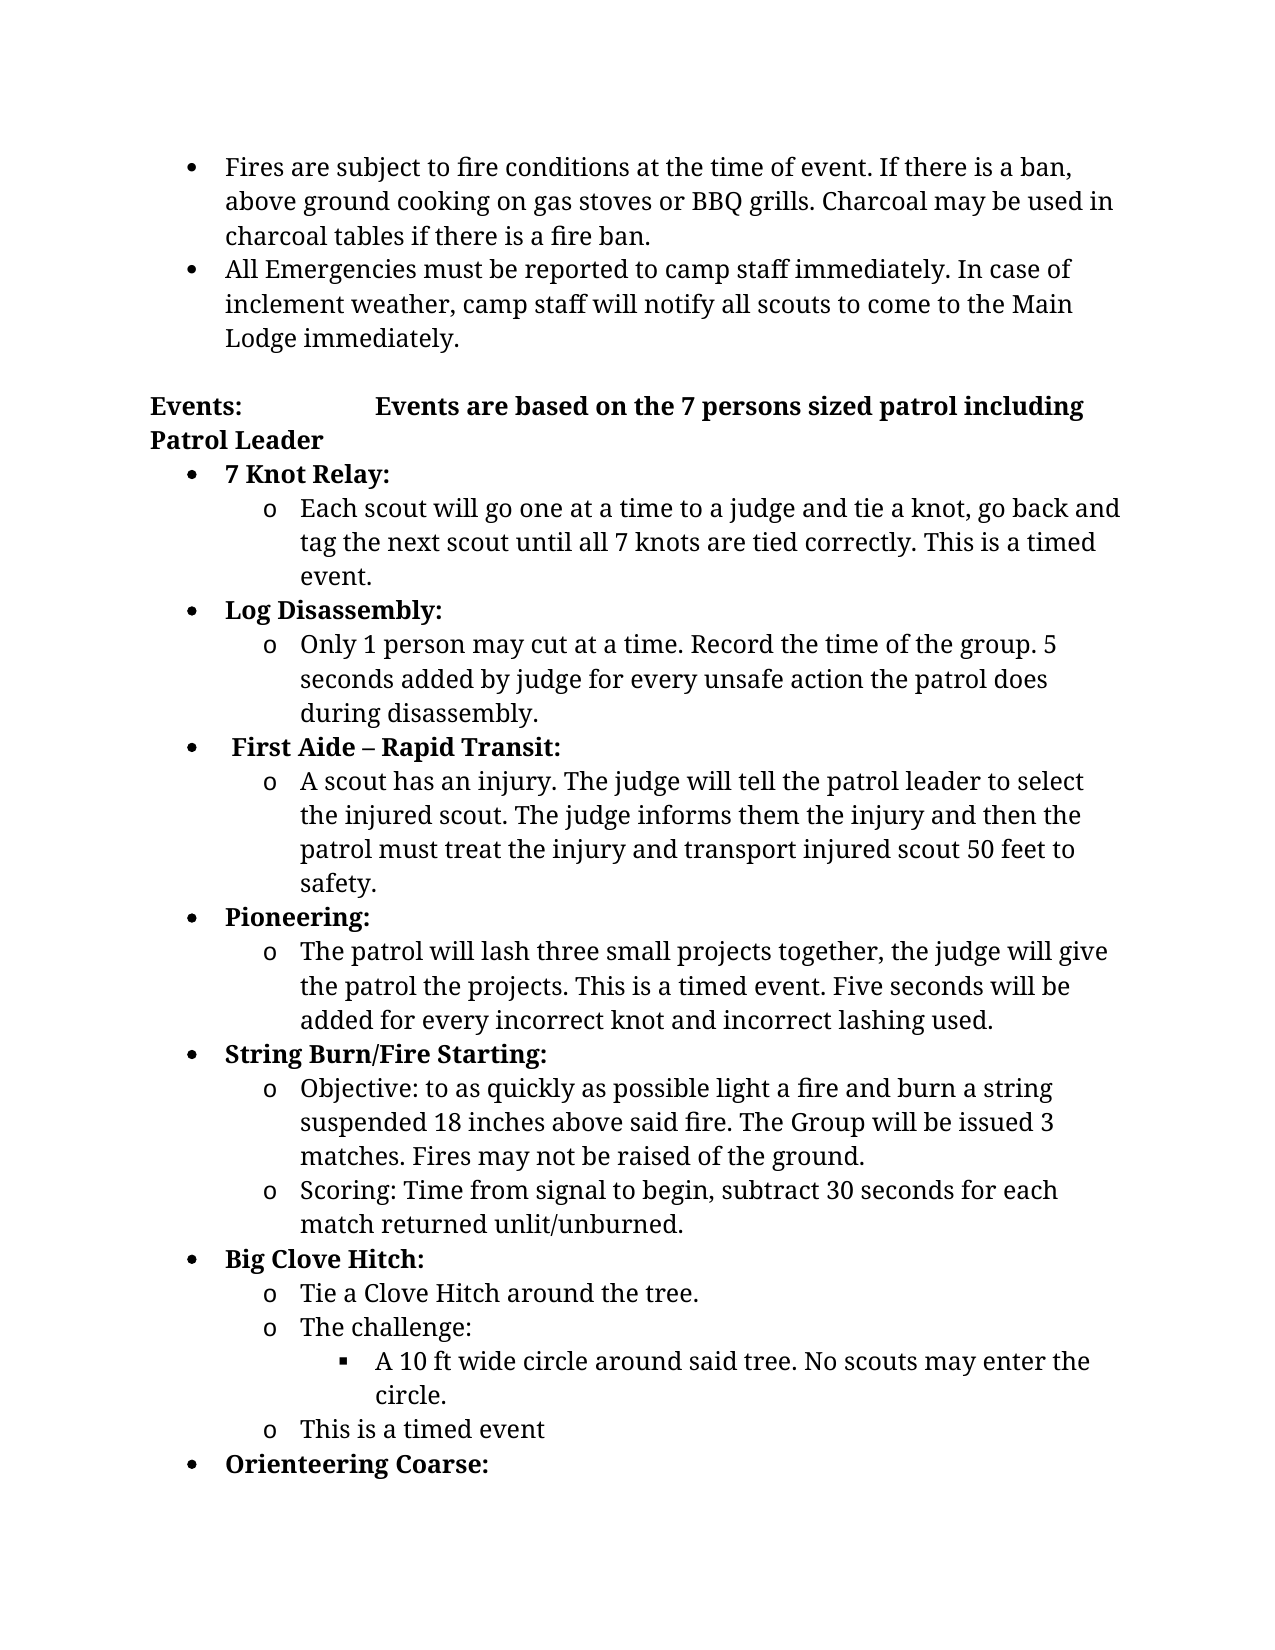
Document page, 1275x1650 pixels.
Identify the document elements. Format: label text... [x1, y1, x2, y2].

list The challenge: [262, 1309, 1125, 1344]
list String Burn/Fire Starting: [187, 1036, 1125, 1071]
list Big Clove Hitch: [187, 1241, 1125, 1275]
list A 10 ft wide circle around said tree. No scouts may enter the circle. [337, 1344, 1125, 1412]
list A scout has an injury. The judge will tell the patrol leader to select the injured scout. The judge informs them the injury and then the patrol must treat the injury and transport injured scout 50 feet to safety. [262, 763, 1125, 900]
list All Emergencies must be reported to camp staff immediately. In case of inclement weather, camp staff will notify all scouts to come to the Main Lodge immediately. [187, 252, 1125, 354]
list Scoring: Time from signal to begin, subtract 30 seconds for each match returned unlit/unburned. [262, 1173, 1125, 1241]
list Pioneering: [187, 900, 1125, 934]
list Each scout will go one at a time to a judge and tie a knot, go back and tag the next scout until all 7 knots are tied correctly. This is a timed event. [262, 491, 1125, 593]
list Orienteering Coarse: [187, 1446, 1125, 1480]
list 7 Knot Relay: [187, 457, 1125, 491]
list Only 1 person may cut at a time. Record the time of the group. 5 seconds added by judge for every unsafe action the patrol does during disassembly. [262, 627, 1125, 729]
text Events: Events are based on the 7 persons sized patrol including Patrol Leader [150, 388, 1125, 457]
list Fires are subject to fire conditions at the time of event. If there is a ban, above ground cooking on gas stoves or BBQ grills. Charcoal may be used in charcoal tables if there is a fire ban. [187, 150, 1125, 252]
list The patrol will lash three small projects together, the judge will give the patrol the projects. This is a timed event. Five seconds will be added for every incorrect knot and incorrect lashing used. [262, 934, 1125, 1036]
list Objective: to as quickly as possible light a fire and burn a string suspended 18 inches above said fire. The Group will be issued 3 matches. Fires may not be raised of the ground. [262, 1071, 1125, 1173]
list This is a timed event [262, 1412, 1125, 1446]
list Tie a Clove Hitch around the tree. [262, 1275, 1125, 1309]
list First Aide – Rapid Transit: [187, 729, 1125, 763]
list Log Disassembly: [187, 593, 1125, 627]
